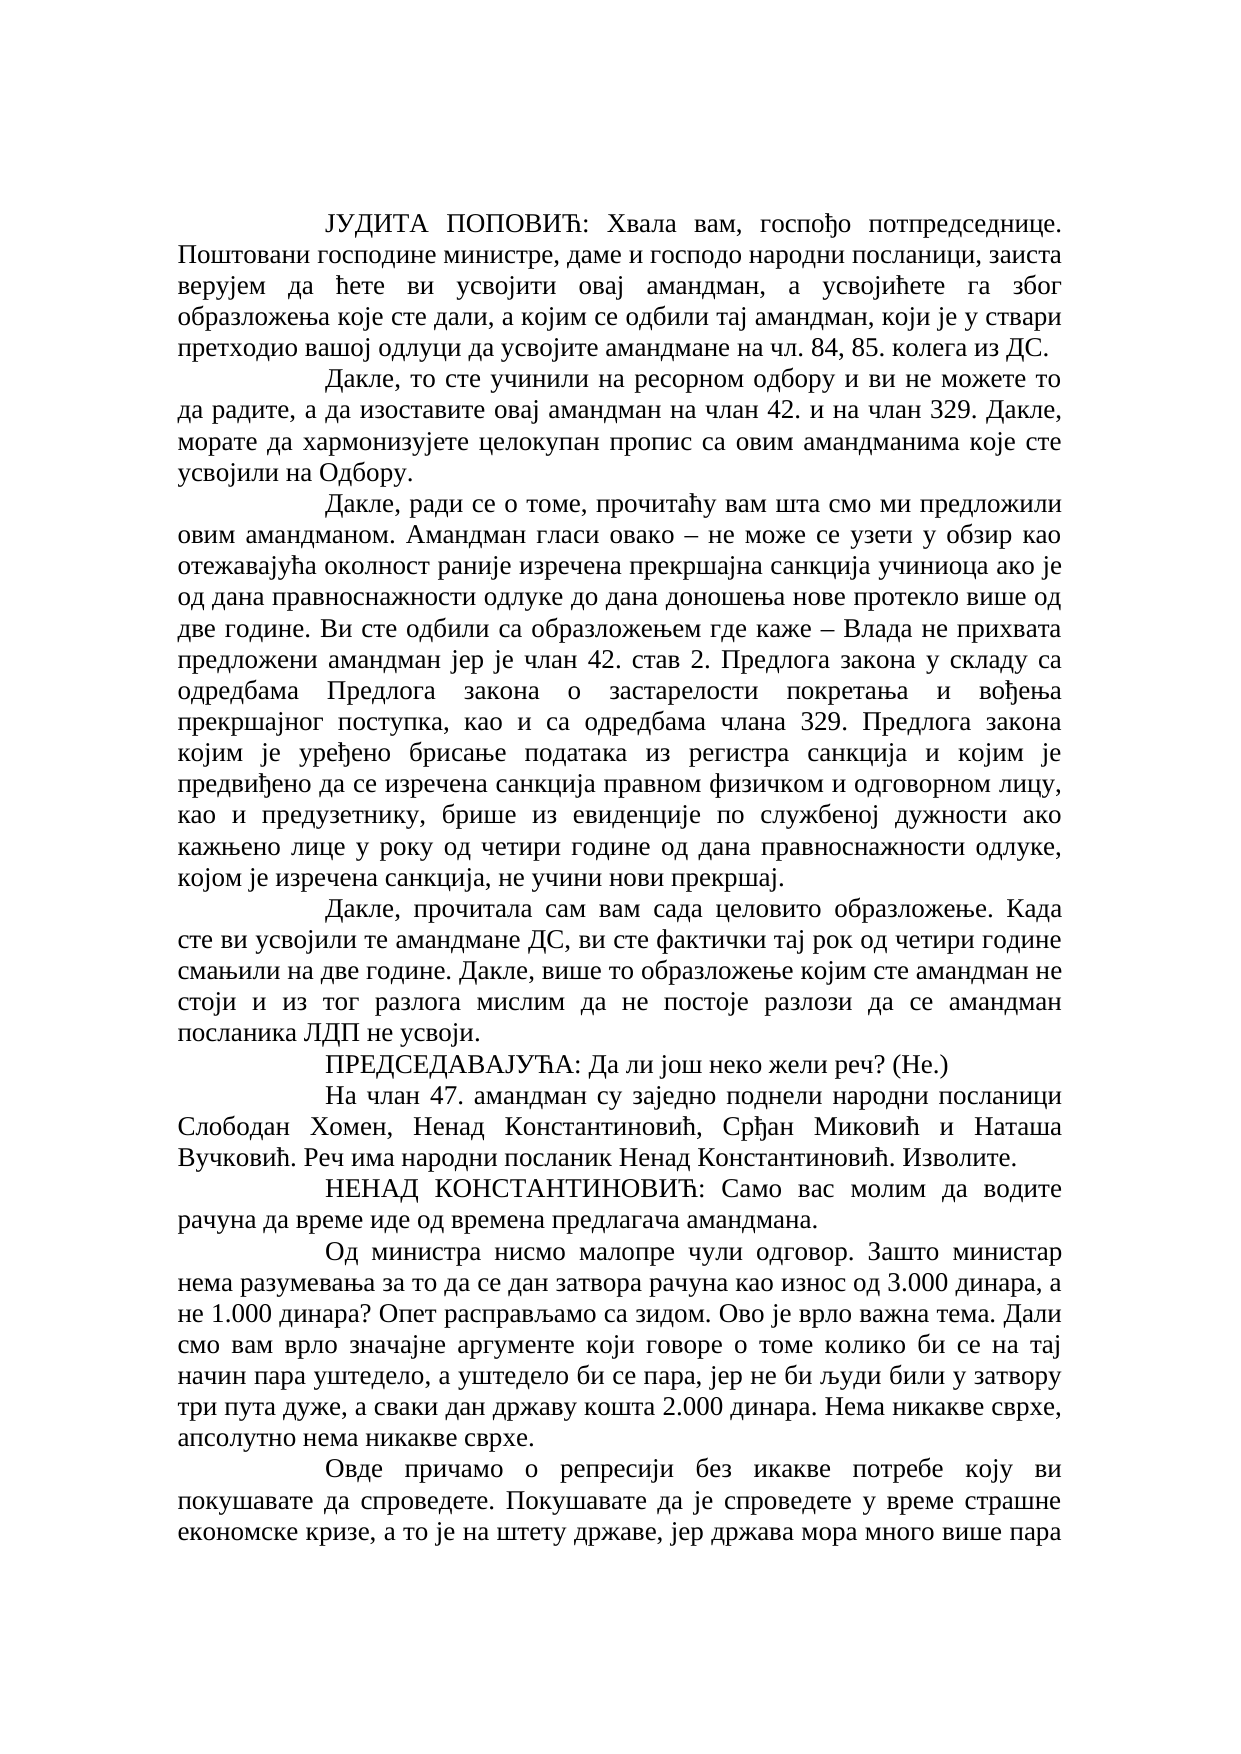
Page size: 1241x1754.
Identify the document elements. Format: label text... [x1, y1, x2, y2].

text ПРЕДСЕДАВАЈУЋА: Да ли још неко жели реч? (Не.) [177, 1048, 1063, 1079]
text НЕНАД КОНСТАНТИНОВИЋ: Само вас молим да водите рачуна да време иде од времена предлагача амандмана. [177, 1172, 1063, 1234]
text На члан 47. амандман су заједно поднели народни посланици Слободан Хомен, Ненад Константиновић, Срђан Миковић и Наташа Вучковић. Реч има народни посланик Ненад Константиновић. Изволите. [177, 1079, 1063, 1172]
text Дакле, то сте учинили на ресорном одбору и ви не можете то да радите, а да изоставите овај амандман на члан 42. и на члан 329. Дакле, морате да хармонизујете целокупан пропис са овим амандманима које сте усвојили на Одбору. [177, 362, 1063, 487]
text Дакле, ради се о томе, прочитаћу вам шта смо ми предложили овим амандманом. Амандман гласи овако – не може се узети у обзир као отежавајућа околност раније изречена прекршајна санкција учиниоца ако је од дана правноснажности одлуке до дана доношења нове протекло више од две године. Ви сте одбили са образложењем где каже – Влада не прихвата предложени амандман јер је члан 42. став 2. Предлога закона у складу са одредбама Предлога закона о застарелости покретања и вођења прекршајног поступка, као и са одредбама члана 329. Предлога закона којим је уређено брисање података из регистра санкција и којим је предвиђено да се изречена санкција правном физичком и одговорном лицу, као и предузетнику, брише из евиденције по службеној дужности ако кажњено лице у року од четири године од дана правноснажности одлуке, којом је изречена санкција, не учини нови прекршај. [177, 487, 1063, 892]
text Дакле, прочитала сам вам сада целовито образложење. Када сте ви усвојили те амандмане ДС, ви сте фактички тај рок од четири године смањили на две године. Дакле, више то образложење којим сте амандман не стоји и из тог разлога мислим да не постоје разлози да се амандман посланика ЛДП не усвоји. [177, 892, 1063, 1048]
text Од министра нисмо малопре чули одговор. Зашто министар нема разумевања за то да се дан затвора рачуна као износ од 3.000 динара, а не 1.000 динара? Опет расправљамо са зидом. Ово је врло важна тема. Дали смо вам врло значајне аргументе који говоре о томе колико би се на тај начин пара уштедело, а уштедело би се пара, јер не би људи били у затвору три пута дуже, а сваки дан државу кошта 2.000 динара. Нема никакве сврхе, апсолутно нема никакве сврхе. [177, 1234, 1063, 1453]
text ЈУДИТА ПОПОВИЋ: Хвала вам, госпођо потпредседнице. Поштовани господине министре, даме и господо народни посланици, заиста верујем да ћете ви усвојити овај амандман, а усвојићете га због образложења које сте дали, а којим се одбили тај амандман, који је у ствари претходио вашој одлуци да усвојите амандмане на чл. 84, 85. колега из ДС. [177, 207, 1063, 362]
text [177, 1453, 1063, 1546]
